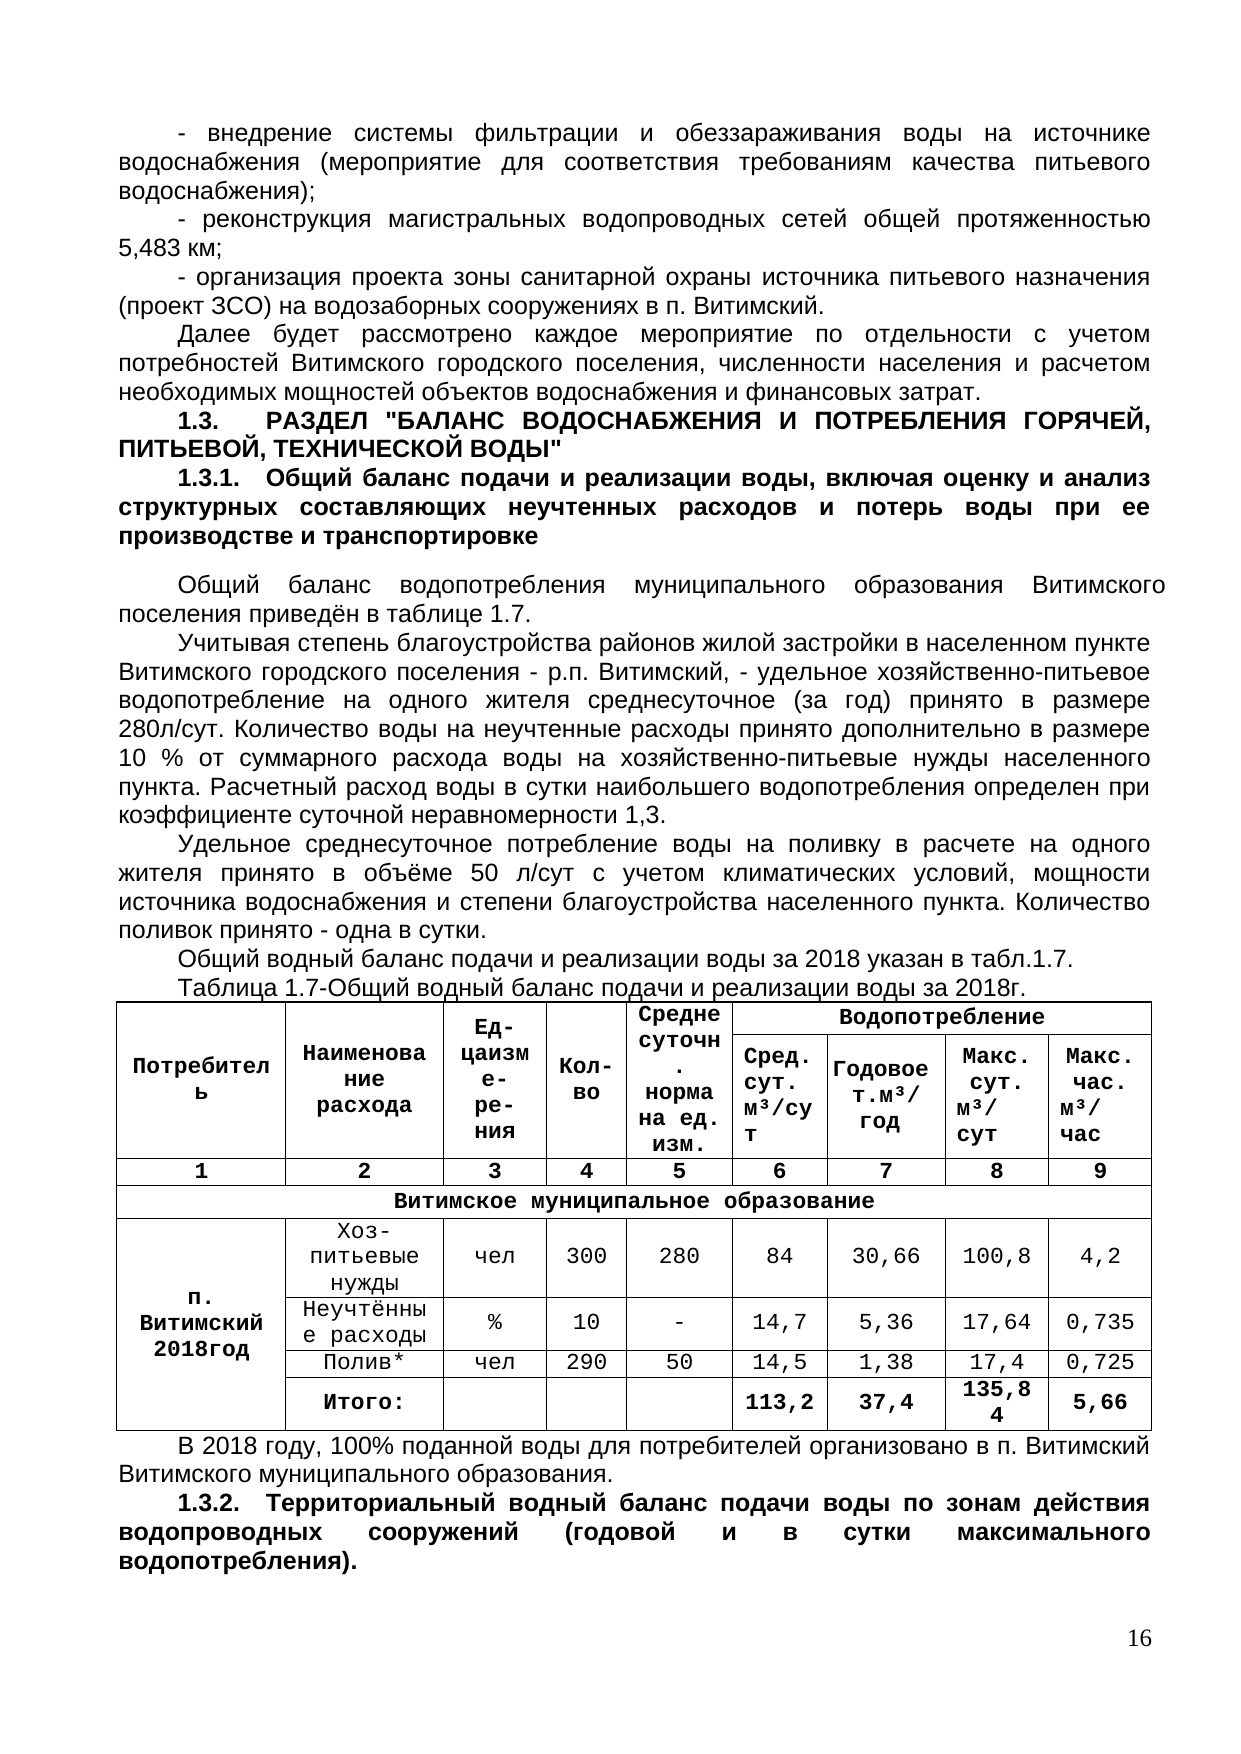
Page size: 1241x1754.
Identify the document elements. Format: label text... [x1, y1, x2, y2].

text Далее будет рассмотрено каждое мероприятие по отдельности с учетом потребностей Витимского городского поселения, численности населения и расчетом необходимых мощностей объектов водоснабжения и финансовых затрат. [118, 319, 1152, 406]
table_cell Годовое т.м³/год [828, 1035, 945, 1158]
table_cell 30,66 [828, 1219, 945, 1297]
text Таблица 1.7-Общий водный баланс подачи и реализации воды за 2018г. [118, 973, 1167, 1001]
table_cell Итого: [286, 1378, 443, 1429]
text - внедрение системы фильтрации и обеззараживания воды на источнике водоснабжения (мероприятие для соответствия требованиям качества питьевого водоснабжения); [118, 118, 1152, 204]
table_cell 5,36 [828, 1298, 945, 1350]
table_cell Макс. сут. м³/сут [946, 1035, 1048, 1158]
text - организация проекта зоны санитарной охраны источника питьевого назначения (проект ЗСО) на водозаборных сооружениях в п. Витимский. [118, 262, 1152, 319]
table_cell Сред. сут. м³/сут [733, 1035, 827, 1158]
table_cell п. Витимский 2018год [117, 1219, 285, 1429]
table_cell 37,4 [828, 1378, 945, 1429]
table_cell 4,2 [1049, 1219, 1151, 1297]
table_cell 2 [286, 1159, 443, 1185]
table_cell 290 [547, 1351, 626, 1377]
table_cell 135,84 [946, 1378, 1048, 1429]
table_header Средне суточн. норма на ед. изм. [627, 1003, 732, 1158]
table_cell Макс. час. м³/час [1049, 1035, 1151, 1158]
table_cell 7 [828, 1159, 945, 1185]
table_cell 0,725 [1049, 1351, 1151, 1377]
table_cell 10 [547, 1298, 626, 1350]
table_cell [444, 1378, 546, 1429]
table_cell 113,2 [733, 1378, 827, 1429]
text Удельное среднесуточное потребление воды на поливку в расчете на одного жителя принято в объёме 50 л/сут с учетом климатических условий, мощности источника водоснабжения и степени благоустройства населенного пункта. Количество поливок принято - одна в сутки. [118, 829, 1152, 944]
table_cell Хоз-питьевые нужды [286, 1219, 443, 1297]
table_header Ед-цаизме- ре- ния [444, 1003, 546, 1158]
table_header Кол-во [547, 1003, 626, 1158]
table_cell 4 [547, 1159, 626, 1185]
text Учитывая степень благоустройства районов жилой застройки в населенном пункте Витимского городского поселения - р.п. Витимский, - удельное хозяйственно-питьевое водопотребление на одного жителя среднесуточное (за год) принято в размере 280л/сут. Количество воды на неучтенные расходы принято дополнительно в размере 10 % от суммарного расхода воды на хозяйственно-питьевые нужды населенного пункта. Расчетный расход воды в сутки наибольшего водопотребления определен при коэффициенте суточной неравномерности 1,3. [118, 628, 1152, 829]
table_header Потребитель [117, 1003, 285, 1158]
table_cell 1 [117, 1159, 285, 1185]
table_cell 280 [627, 1219, 732, 1297]
table_cell 6 [733, 1159, 827, 1185]
table_cell 84 [733, 1219, 827, 1297]
table_cell % [444, 1298, 546, 1350]
table_cell [627, 1378, 732, 1429]
text Общий водный баланс подачи и реализации воды за 2018 указан в табл.1.7. [118, 944, 1152, 973]
table_header Наименование расхода [286, 1003, 443, 1158]
table_cell Витимское муниципальное образование [117, 1186, 1151, 1218]
table_cell - [627, 1298, 732, 1350]
table_cell Полив* [286, 1351, 443, 1377]
table_cell 9 [1049, 1159, 1151, 1185]
text Общий баланс водопотребления муниципального образования Витимского поселения приведён в таблице 1.7. [118, 570, 1166, 628]
table_cell 0,735 [1049, 1298, 1151, 1350]
table_cell 100,8 [946, 1219, 1048, 1297]
table_header Водопотребление [733, 1003, 1151, 1034]
table_cell 17,4 [946, 1351, 1048, 1377]
table_cell чел [444, 1351, 546, 1377]
table_cell 1,38 [828, 1351, 945, 1377]
subtitle РАЗДЕЛ "БАЛАНС ВОДОСНАБЖЕНИЯ И ПОТРЕБЛЕНИЯ ГОРЯЧЕЙ, ПИТЬЕВОЙ, ТЕХНИЧЕСКОЙ ВОДЫ" [118, 406, 1152, 463]
table_cell 5 [627, 1159, 732, 1185]
table_cell 300 [547, 1219, 626, 1297]
subtitle Территориальный водный баланс подачи воды по зонам действия водопроводных сооружений (годовой и в сутки максимального водопотребления). [118, 1488, 1152, 1574]
subtitle Общий баланс подачи и реализации воды, включая оценку и анализ структурных составляющих неучтенных расходов и потерь воды при ее производстве и транспортировке [118, 463, 1152, 549]
table_cell 3 [444, 1159, 546, 1185]
table_cell 8 [946, 1159, 1048, 1185]
table_cell Неучтённые расходы [286, 1298, 443, 1350]
table_cell чел [444, 1219, 546, 1297]
table_cell 50 [627, 1351, 732, 1377]
text В 2018 году, 100% поданной воды для потребителей организовано в п. Витимский Витимского муниципального образования. [118, 1431, 1152, 1488]
table_cell 5,66 [1049, 1378, 1151, 1429]
table_cell [547, 1378, 626, 1429]
text - реконструкция магистральных водопроводных сетей общей протяженностью 5,483 км; [118, 204, 1152, 262]
table_cell 14,5 [733, 1351, 827, 1377]
table_cell 17,64 [946, 1298, 1048, 1350]
table_cell 14,7 [733, 1298, 827, 1350]
